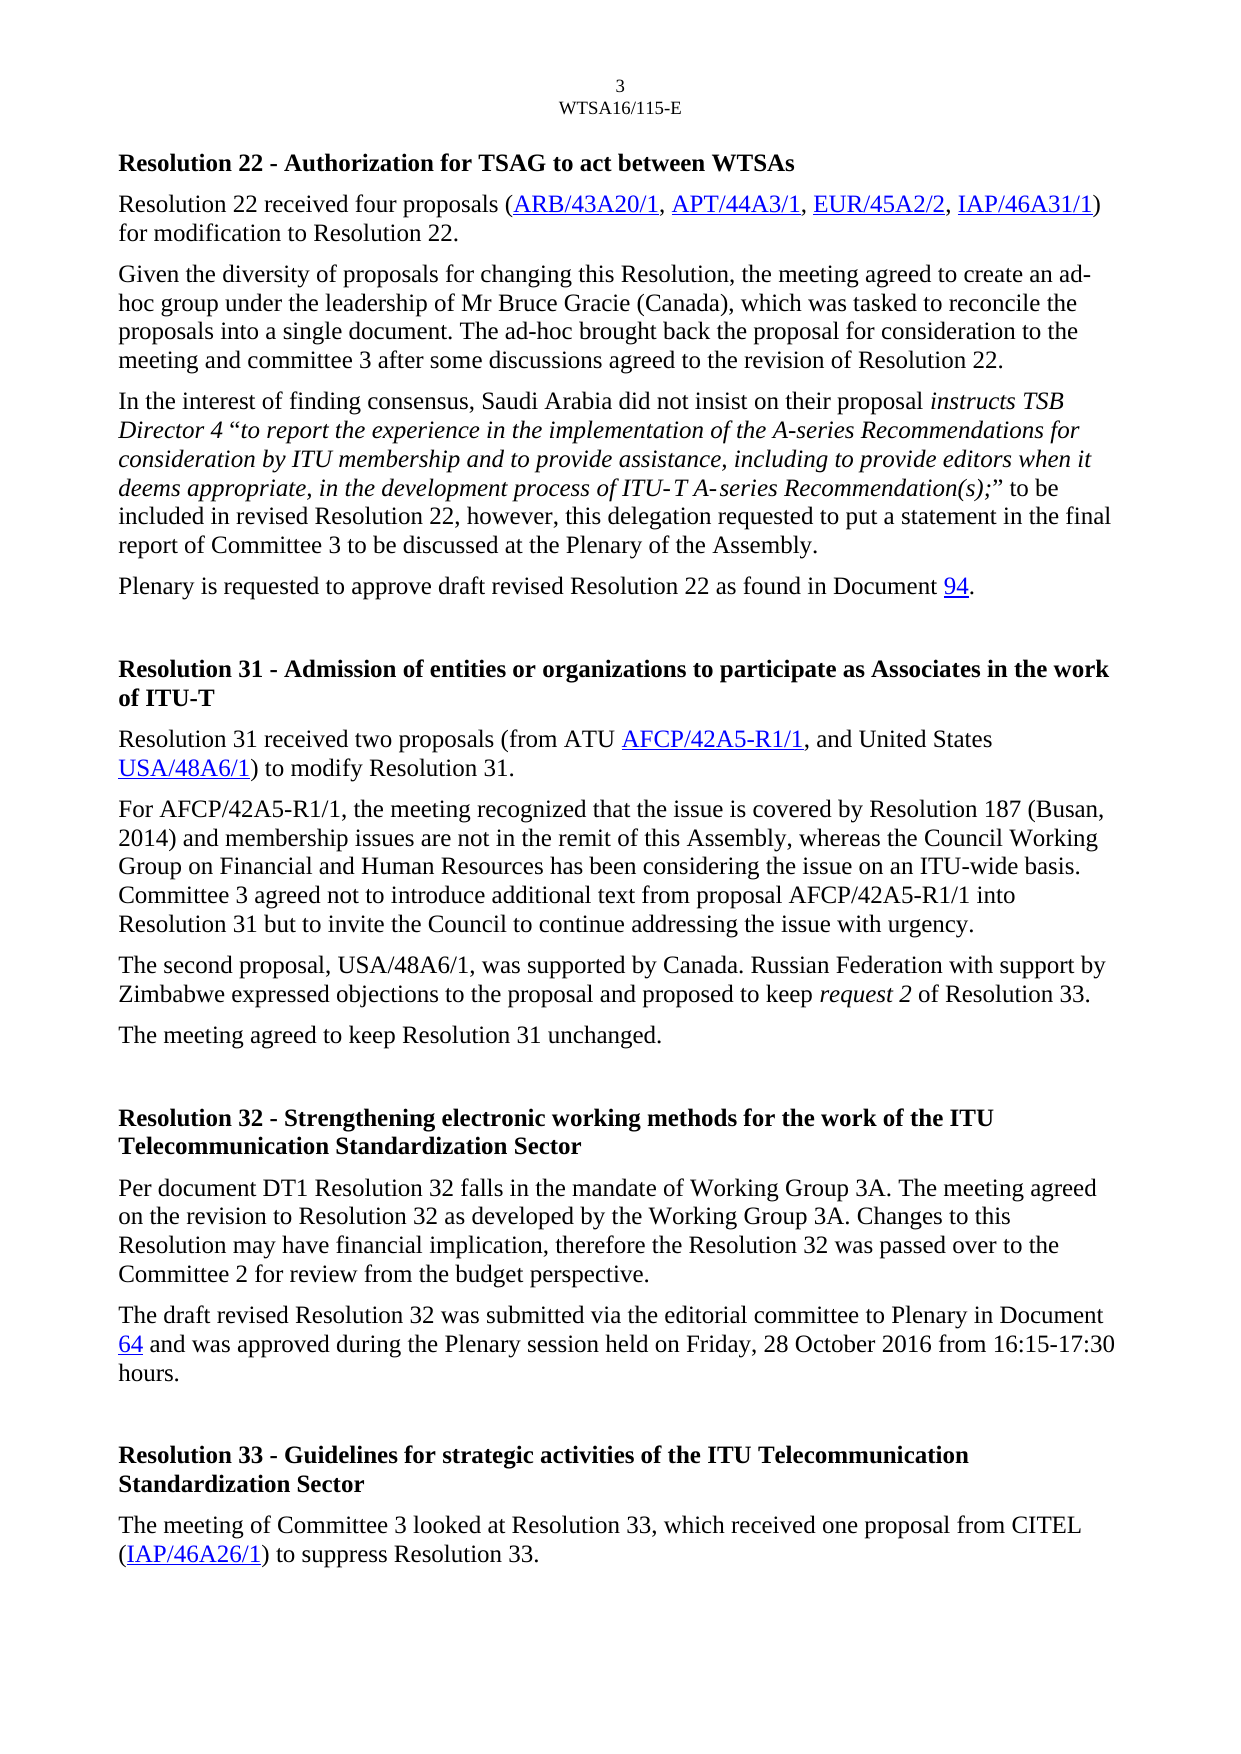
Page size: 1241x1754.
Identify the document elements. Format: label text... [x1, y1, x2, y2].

text The meeting of Committee 3 looked at Resolution 33, which received one proposal from CITEL (IAP/46A26/1) to suppress Resolution 33. [118, 1510, 1122, 1568]
text Resolution 22 received four proposals (ARB/43A20/1, APT/44A3/1, EUR/45A2/2, IAP/46A31/1) for modification to Resolution 22. [118, 189, 1122, 246]
text For AFCP/42A5-R1/1, the meeting recognized that the issue is covered by Resolution 187 (Busan, 2014) and membership issues are not in the remit of this Assembly, whereas the Council Working Group on Financial and Human Resources has been considering the issue on an ITU-wide basis. Committee 3 agreed not to introduce additional text from proposal AFCP/42A5-R1/1 into Resolution 31 but to invite the Council to continue addressing the issue with urgency. [118, 794, 1122, 938]
text In the interest of finding consensus, Saudi Arabia did not insist on their proposal instructs TSB Director 4 “to report the experience in the implementation of the A-series Recommendations for consideration by ITU membership and to provide assistance, including to provide editors when it deems appropriate, in the development process of ITU-T A-series Recommendation(s);” to be included in revised Resolution 22, however, this delegation requested to put a statement in the final report of Committee 3 to be discussed at the Plenary of the Assembly. [118, 386, 1122, 559]
text Resolution 31 - Admission of entities or organizations to participate as Associates in the work of ITU-T [118, 654, 1122, 711]
text Resolution 31 received two proposals (from ATU AFCP/42A5-R1/1, and United States USA/48A6/1) to modify Resolution 31. [118, 724, 1122, 781]
text Plenary is requested to approve draft revised Resolution 22 as found in Document 94. [118, 571, 1122, 600]
text Resolution 32 - Strengthening electronic working methods for the work of the ITU Telecommunication Standardization Sector [118, 1103, 1122, 1160]
text The draft revised Resolution 32 was submitted via the editorial committee to Plenary in Document 64 and was approved during the Plenary session held on Friday, 28 October 2016 from 16:15-17:30 hours. [118, 1300, 1122, 1386]
text The second proposal, USA/48A6/1, was supported by Canada. Russian Federation with support by Zimbabwe expressed objections to the proposal and proposed to keep request 2 of Resolution 33. [118, 950, 1122, 1008]
text The meeting agreed to keep Resolution 31 unchanged. [118, 1020, 1122, 1049]
text Resolution 33 - Guidelines for strategic activities of the ITU Telecommunication Standardization Sector [118, 1440, 1122, 1498]
text Given the diversity of proposals for changing this Resolution, the meeting agreed to create an ad-hoc group under the leadership of Mr Bruce Gracie (Canada), which was tasked to reconcile the proposals into a single document. The ad-hoc brought back the proposal for consideration to the meeting and committee 3 after some discussions agreed to the revision of Resolution 22. [118, 259, 1122, 374]
text Resolution 22 - Authorization for TSAG to act between WTSAs [118, 148, 1122, 176]
text Per document DT1 Resolution 32 falls in the mandate of Working Group 3A. The meeting agreed on the revision to Resolution 32 as developed by the Working Group 3A. Changes to this Resolution may have financial implication, therefore the Resolution 32 was passed over to the Committee 2 for review from the budget perspective. [118, 1173, 1122, 1288]
